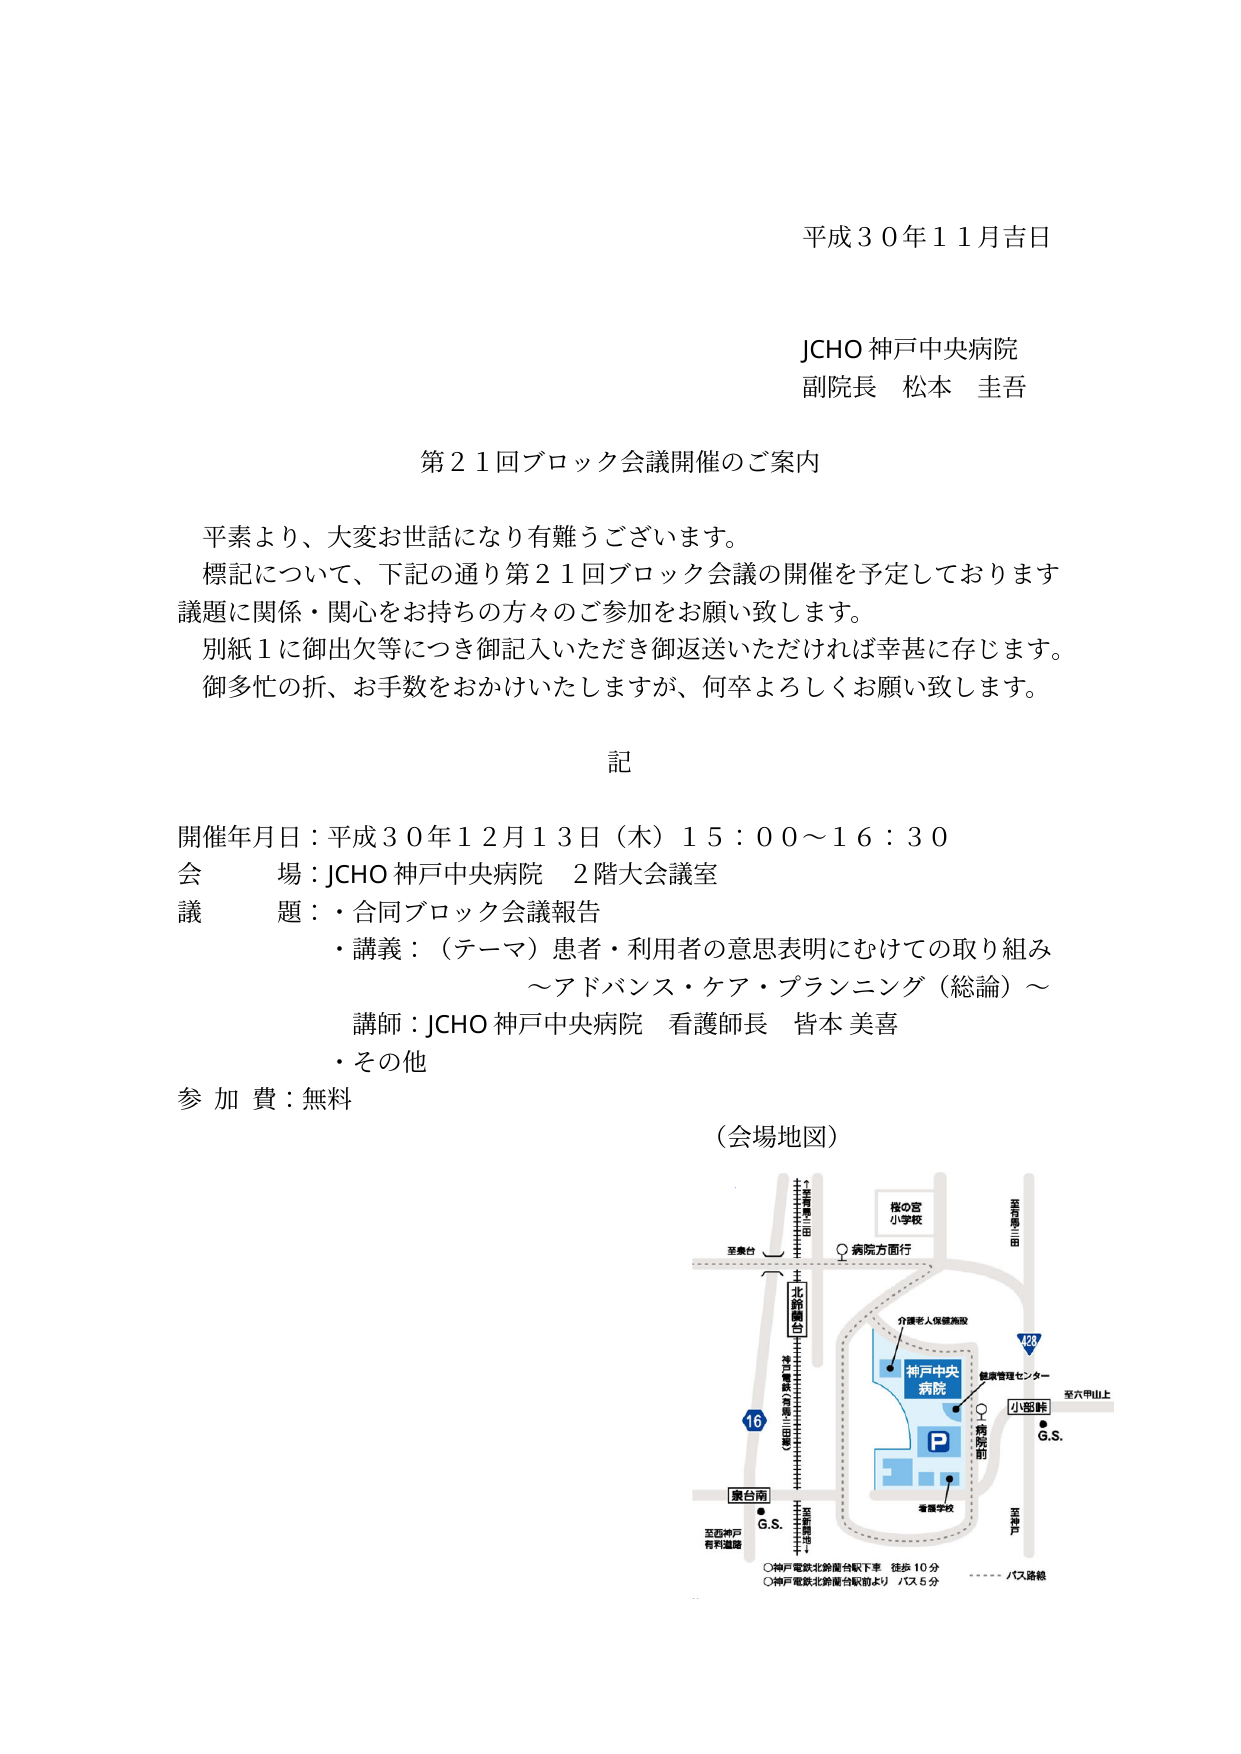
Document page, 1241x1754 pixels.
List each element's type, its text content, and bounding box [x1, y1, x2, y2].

text ・その他 [177, 1042, 1063, 1079]
text 議 題：・合同ブロック会議報告 [177, 892, 1063, 929]
picture [692, 1156, 1114, 1599]
text 別紙１に御出欠等につき御記入いただき御返送いただければ幸甚に存じます。 [177, 629, 1063, 667]
text 記 [177, 742, 1063, 779]
text ～アドバンス・ケア・プランニング（総論）～ [177, 967, 1063, 1004]
text ・講義：（テーマ）患者・利用者の意思表明にむけての取り組み [177, 929, 1063, 967]
text 会 場：JCHO神戸中央病院 ２階大会議室 [177, 854, 1063, 892]
text （会場地図） [177, 1117, 1063, 1154]
text 平成３０年１１月吉日 [177, 217, 1063, 254]
text 平素より、大変お世話になり有難うございます。 [177, 517, 1063, 554]
text 標記について、下記の通り第２１回ブロック会議の開催を予定しております。議題に関係・関心をお持ちの方々のご参加をお願い致します。 [177, 554, 1063, 629]
text 副院長 松本 圭吾 [177, 367, 1063, 404]
text JCHO神戸中央病院 [177, 329, 1063, 367]
text 第２１回ブロック会議開催のご案内 [177, 442, 1063, 479]
text 御多忙の折、お手数をおかけいたしますが、何卒よろしくお願い致します。 [177, 667, 1063, 704]
text 講師：JCHO神戸中央病院 看護師長 皆本 美喜 [177, 1004, 1063, 1042]
text 参加費：無料 [177, 1079, 1063, 1117]
text 開催年月日：平成３０年１２月１３日（木）１５：００～１６：３０ [177, 817, 1063, 854]
